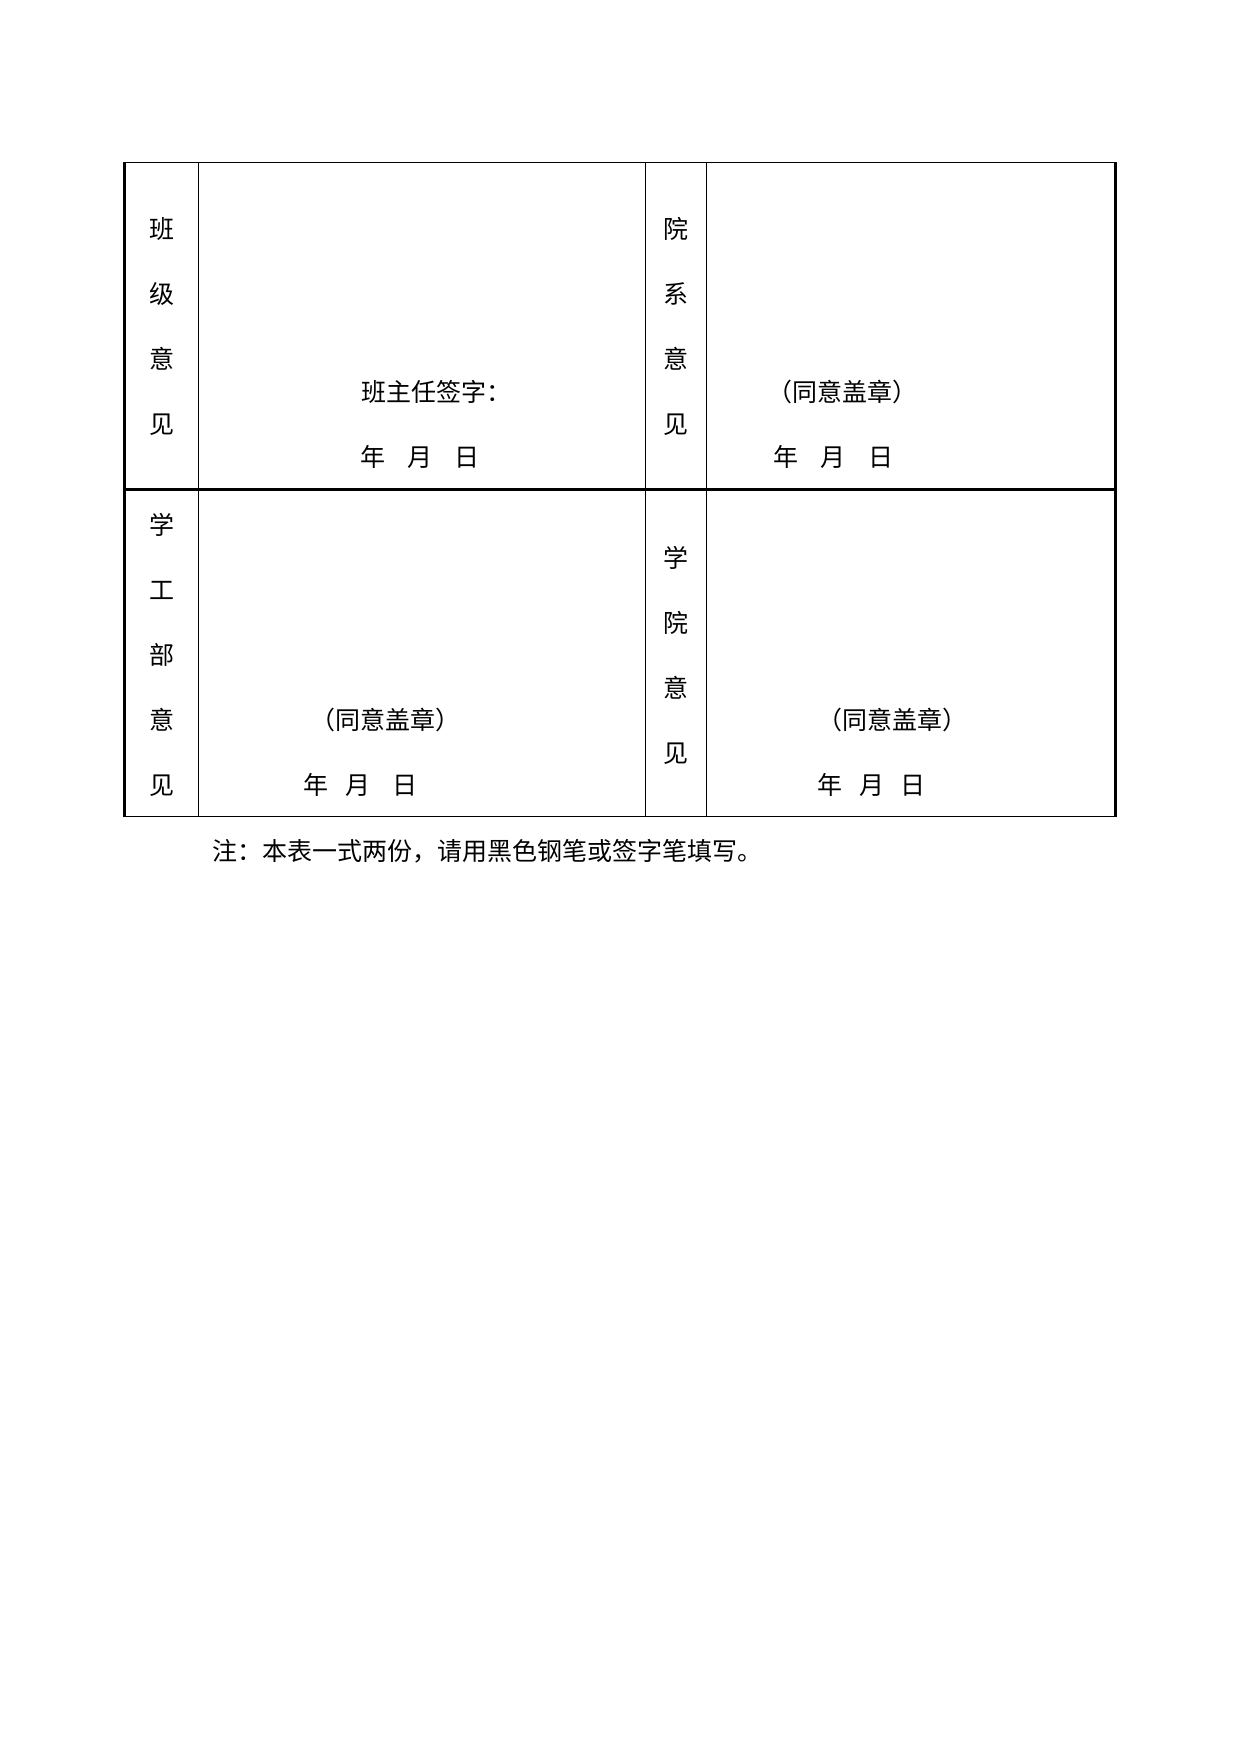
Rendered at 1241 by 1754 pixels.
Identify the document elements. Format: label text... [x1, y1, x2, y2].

table_cell 学院 意 见 [646, 491, 706, 816]
table_cell 院系 意 见 [646, 163, 706, 488]
table_cell 班主任签字： 年 月 日 [199, 163, 645, 488]
table_cell （同意盖章） 年 月 日 [707, 491, 1114, 816]
table_cell （同意盖章） 年 月 日 [199, 491, 645, 816]
table_cell （同意盖章） 年 月 日 [707, 163, 1114, 488]
table_cell 班 级 意 见 [126, 163, 198, 488]
table_cell 学 工 部 意 见 [126, 491, 198, 816]
text 注：本表一式两份，请用黑色钢笔或签字笔填写。 [187, 817, 1053, 882]
